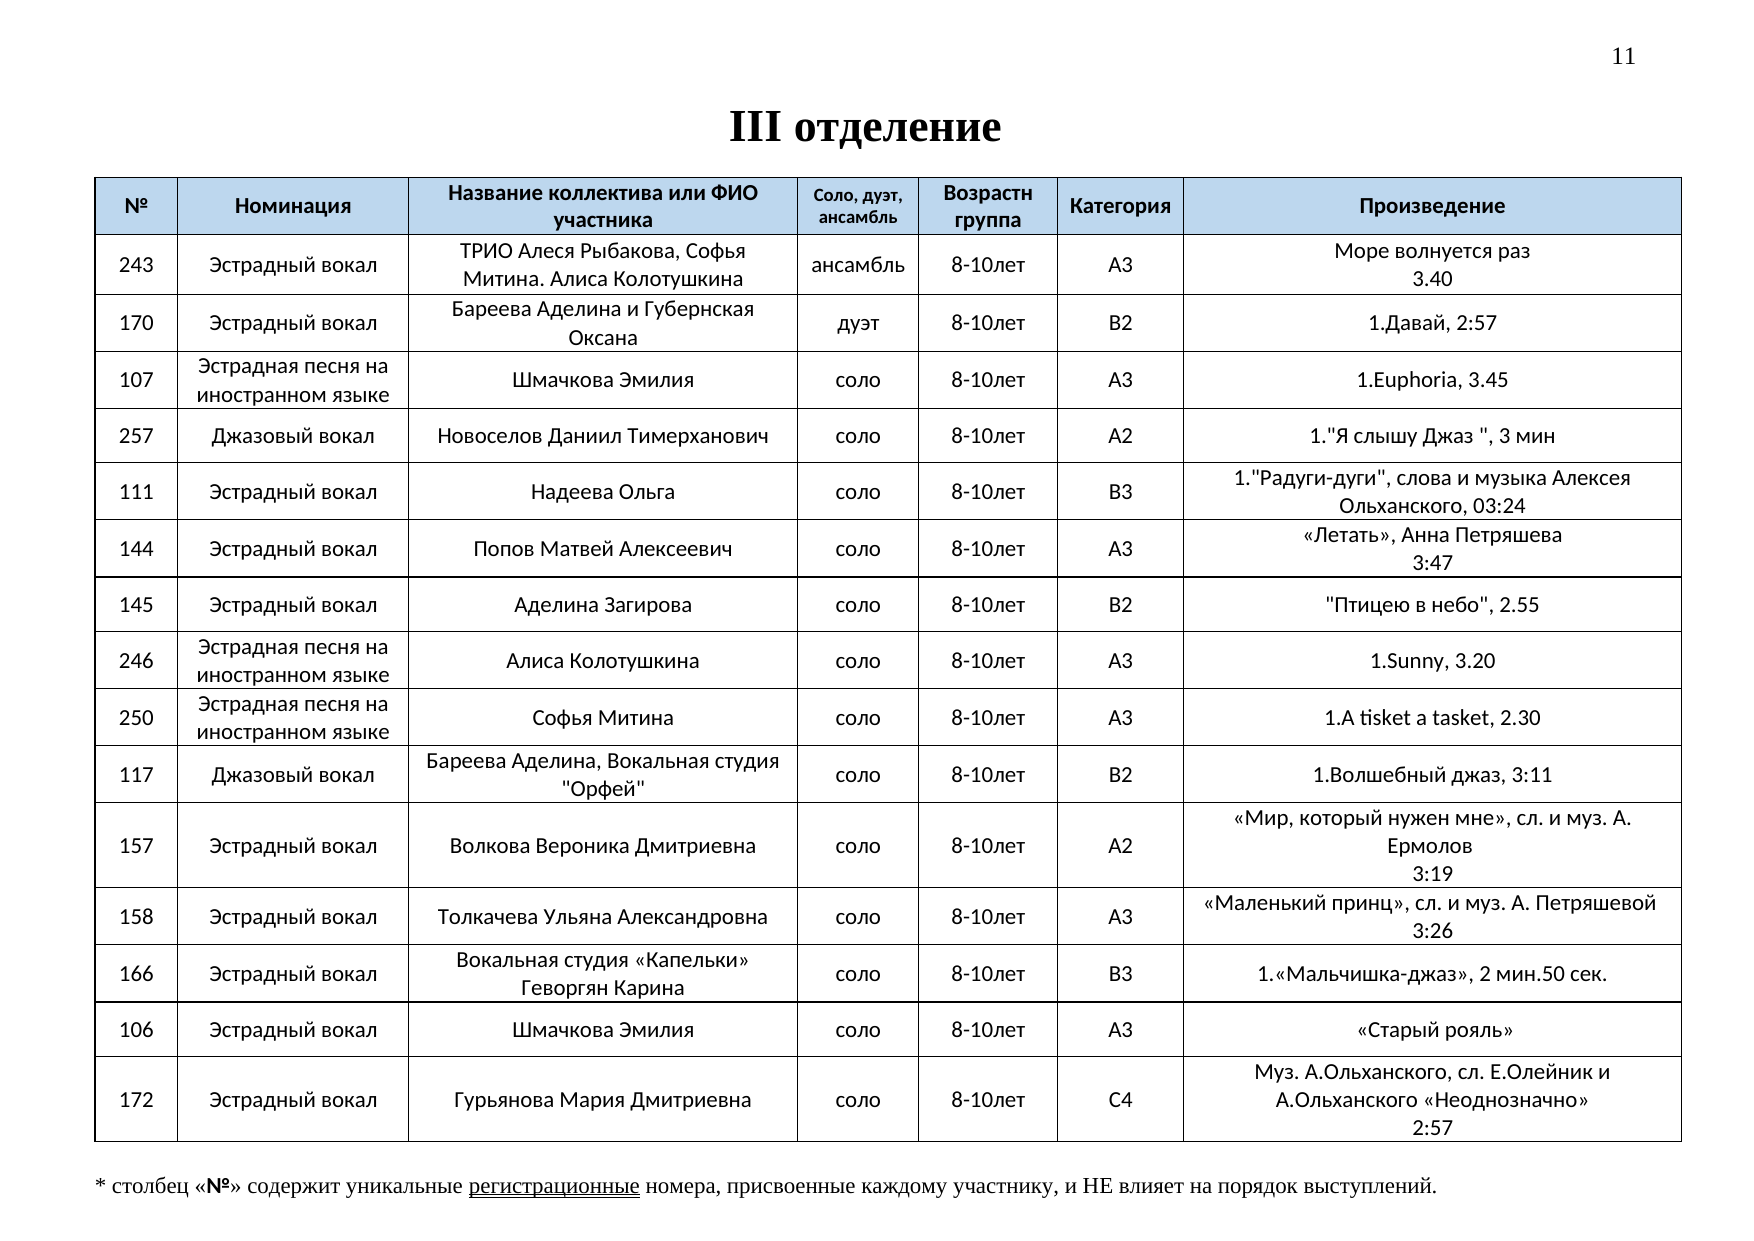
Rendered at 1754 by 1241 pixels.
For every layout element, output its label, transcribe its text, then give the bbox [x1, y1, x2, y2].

table_cell 1.Давай, 2:57 [1184, 295, 1681, 351]
table_cell А2 [1058, 409, 1183, 462]
table_cell 144 [96, 520, 177, 576]
table_cell Эстрадный вокал [178, 295, 408, 351]
table_cell соло [798, 578, 918, 631]
table_cell А3 [1058, 689, 1183, 745]
table_cell 8-10лет [919, 1057, 1057, 1141]
table_cell Шмачкова Эмилия [409, 1003, 797, 1056]
table_cell Алиса Колотушкина [409, 632, 797, 688]
table_cell В3 [1058, 463, 1183, 519]
table_cell Эстрадная песня на иностранном языке [178, 352, 408, 408]
table_cell «Летать», Анна Петряшева 3:47 [1184, 520, 1681, 576]
table_cell 166 [96, 945, 177, 1001]
table_cell 8-10лет [919, 578, 1057, 631]
table_cell ансамбль [798, 235, 918, 293]
table_cell 8-10лет [919, 803, 1057, 887]
table_cell соло [798, 1003, 918, 1056]
table_cell Эстрадный вокал [178, 520, 408, 576]
table_cell соло [798, 888, 918, 944]
table_cell Эстрадный вокал [178, 463, 408, 519]
table_cell Муз. А.Ольханского, сл. Е.Олейник и А.Ольханского «Неоднозначно» 2:57 [1184, 1057, 1681, 1141]
table_cell «Старый рояль» [1184, 1003, 1681, 1056]
table_cell Джазовый вокал [178, 409, 408, 462]
table_cell 1."Я слышу Джаз ", 3 мин [1184, 409, 1681, 462]
table_cell Море волнуется раз 3.40 [1184, 235, 1681, 293]
table_cell 8-10лет [919, 632, 1057, 688]
table_cell А3 [1058, 888, 1183, 944]
table_cell 107 [96, 352, 177, 408]
table_cell 8-10лет [919, 520, 1057, 576]
table_cell Эстрадный вокал [178, 235, 408, 293]
table_cell 246 [96, 632, 177, 688]
table_cell Эстрадный вокал [178, 1057, 408, 1141]
table_cell 106 [96, 1003, 177, 1056]
table_cell 111 [96, 463, 177, 519]
table_cell соло [798, 689, 918, 745]
table_cell 158 [96, 888, 177, 944]
table_cell Шмачкова Эмилия [409, 352, 797, 408]
table_cell Эстрадная песня на иностранном языке [178, 689, 408, 745]
table_cell 8-10лет [919, 463, 1057, 519]
table_cell ТРИО Алеся Рыбакова, Софья Митина. Алиса Колотушкина [409, 235, 797, 293]
table_cell В3 [1058, 945, 1183, 1001]
table_cell Эстрадный вокал [178, 888, 408, 944]
table_cell «Мир, который нужен мне», сл. и муз. А. Ермолов 3:19 [1184, 803, 1681, 887]
table_header Возрастн группа [919, 178, 1057, 234]
table_cell соло [798, 1057, 918, 1141]
table_cell соло [798, 746, 918, 802]
table_cell А2 [1058, 803, 1183, 887]
table_cell 170 [96, 295, 177, 351]
table_header Произведение [1184, 178, 1681, 234]
table_cell Эстрадная песня на иностранном языке [178, 632, 408, 688]
table_header Категория [1058, 178, 1183, 234]
table_cell 1.«Мальчишка-джаз», 2 мин.50 сек. [1184, 945, 1681, 1001]
table_cell Гурьянова Мария Дмитриевна [409, 1057, 797, 1141]
table_cell В2 [1058, 295, 1183, 351]
table_cell соло [798, 463, 918, 519]
table_cell дуэт [798, 295, 918, 351]
table_cell А3 [1058, 632, 1183, 688]
table_cell 117 [96, 746, 177, 802]
table_cell Надеева Ольга [409, 463, 797, 519]
table_header Номинация [178, 178, 408, 234]
table_cell 157 [96, 803, 177, 887]
table_cell Вокальная студия «Капельки» Геворгян Карина [409, 945, 797, 1001]
text III отделение [94, 99, 1636, 152]
table_cell А3 [1058, 352, 1183, 408]
table_cell А3 [1058, 1003, 1183, 1056]
table_cell 8-10лет [919, 945, 1057, 1001]
table_cell Толкачева Ульяна Александровна [409, 888, 797, 944]
table_cell 172 [96, 1057, 177, 1141]
table_cell Попов Матвей Алексеевич [409, 520, 797, 576]
table_header Название коллектива или ФИО участника [409, 178, 797, 234]
table_cell 8-10лет [919, 1003, 1057, 1056]
table_cell "Птицею в небо", 2.55 [1184, 578, 1681, 631]
table_cell соло [798, 945, 918, 1001]
table_cell 257 [96, 409, 177, 462]
table_cell Софья Митина [409, 689, 797, 745]
table_cell «Маленький принц», сл. и муз. А. Петряшевой 3:26 [1184, 888, 1681, 944]
table_header Соло, дуэт, ансамбль [798, 178, 918, 234]
table_cell соло [798, 632, 918, 688]
table_cell Эстрадный вокал [178, 1003, 408, 1056]
table_cell 243 [96, 235, 177, 293]
table_cell соло [798, 520, 918, 576]
table_cell 1."Радуги-дуги", слова и музыка Алексея Ольханского, 03:24 [1184, 463, 1681, 519]
table_cell 1.A tisket a tasket, 2.30 [1184, 689, 1681, 745]
table_cell 8-10лет [919, 689, 1057, 745]
table_cell 8-10лет [919, 409, 1057, 462]
table_cell Бареева Аделина и Губернская Оксана [409, 295, 797, 351]
table_header № [96, 178, 177, 234]
table_cell соло [798, 803, 918, 887]
table_cell 1.Волшебный джаз, 3:11 [1184, 746, 1681, 802]
table_cell Волкова Вероника Дмитриевна [409, 803, 797, 887]
table_cell Эстрадный вокал [178, 945, 408, 1001]
table_cell Эстрадный вокал [178, 803, 408, 887]
table_cell В2 [1058, 746, 1183, 802]
table_cell 8-10лет [919, 295, 1057, 351]
table_cell соло [798, 352, 918, 408]
table_cell 1.Euphoria, 3.45 [1184, 352, 1681, 408]
table_cell 145 [96, 578, 177, 631]
table_cell Бареева Аделина, Вокальная студия "Орфей" [409, 746, 797, 802]
table_cell 8-10лет [919, 746, 1057, 802]
table_cell 250 [96, 689, 177, 745]
table_cell В2 [1058, 578, 1183, 631]
table_cell Аделина Загирова [409, 578, 797, 631]
table_cell 1.Sunny, 3.20 [1184, 632, 1681, 688]
table_cell А3 [1058, 235, 1183, 293]
table_cell Новоселов Даниил Тимерханович [409, 409, 797, 462]
table_cell Эстрадный вокал [178, 578, 408, 631]
table_cell соло [798, 409, 918, 462]
table_cell 8-10лет [919, 888, 1057, 944]
table_cell 8-10лет [919, 235, 1057, 293]
table_cell Джазовый вокал [178, 746, 408, 802]
table_cell А3 [1058, 520, 1183, 576]
table_cell С4 [1058, 1057, 1183, 1141]
table_cell 8-10лет [919, 352, 1057, 408]
